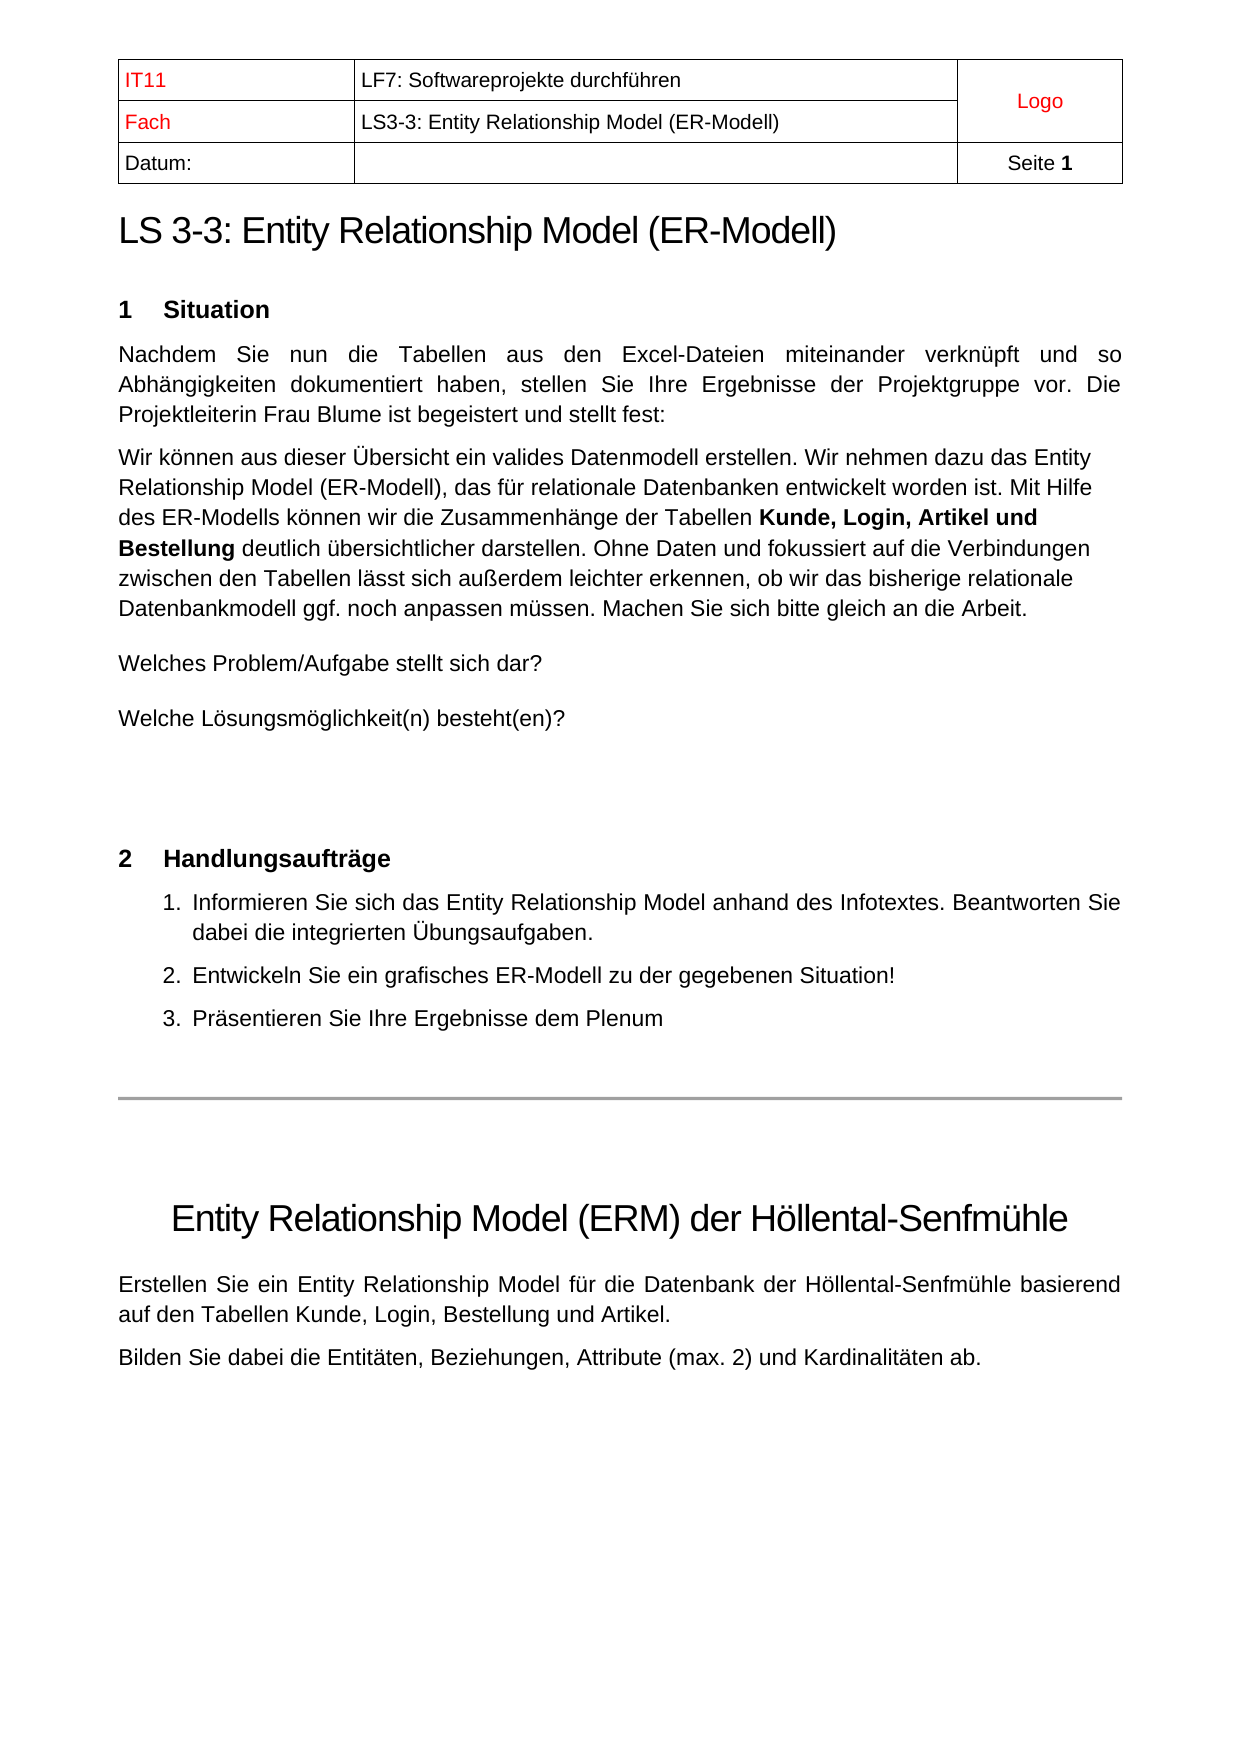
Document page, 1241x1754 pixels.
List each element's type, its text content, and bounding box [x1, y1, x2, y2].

text Erstellen Sie ein Entity Relationship Model für die Datenbank der Höllental-Senfmühle basierend auf den Tabellen Kunde, Login, Bestellung und Artikel. [118, 1271, 1122, 1327]
title LS 3-3: Entity Relationship Model (ER-Modell) [118, 208, 1122, 251]
text Wir können aus dieser Übersicht ein valides Datenmodell erstellen. Wir nehmen dazu das Entity Relationship Model (ER-Modell), das für relationale Datenbanken entwickelt worden ist. Mit Hilfe des ER-Modells können wir die Zusammenhänge der Tabellen Kunde, Login, Artikel und Bestellung deutlich übersichtlicher darstellen. Ohne Daten und fokussiert auf die Verbindungen zwischen den Tabellen lässt sich außerdem leichter erkennen, ob wir das bisherige relationale Datenbankmodell ggf. noch anpassen müssen. Machen Sie sich bitte gleich an die Arbeit. [118, 444, 1122, 621]
subtitle Situation [118, 295, 1122, 324]
text Welche Lösungsmöglichkeit(n) besteht(en)? [118, 705, 1122, 732]
text Welches Problem/Aufgabe stellt sich dar? [118, 650, 1122, 676]
text 3. Präsentieren Sie Ihre Ergebnisse dem Plenum [162, 1005, 1122, 1031]
text 1. Informieren Sie sich das Entity Relationship Model anhand des Infotextes. Beantworten Sie dabei die integrierten Übungsaufgaben. [162, 889, 1122, 946]
text Nachdem Sie nun die Tabellen aus den Excel-Dateien miteinander verknüpft und so Abhängigkeiten dokumentiert haben, stellen Sie Ihre Ergebnisse der Projektgruppe vor. Die Projektleiterin Frau Blume ist begeistert und stellt fest: [118, 341, 1122, 427]
text Bilden Sie dabei die Entitäten, Beziehungen, Attribute (max. 2) und Kardinalitäten ab. [118, 1344, 1122, 1370]
text 2. Entwickeln Sie ein grafisches ER-Modell zu der gegebenen Situation! [162, 962, 1122, 988]
subtitle Handlungsaufträge [118, 843, 1122, 872]
title Entity Relationship Model (ERM) der Höllental-Senfmühle [118, 1196, 1122, 1239]
